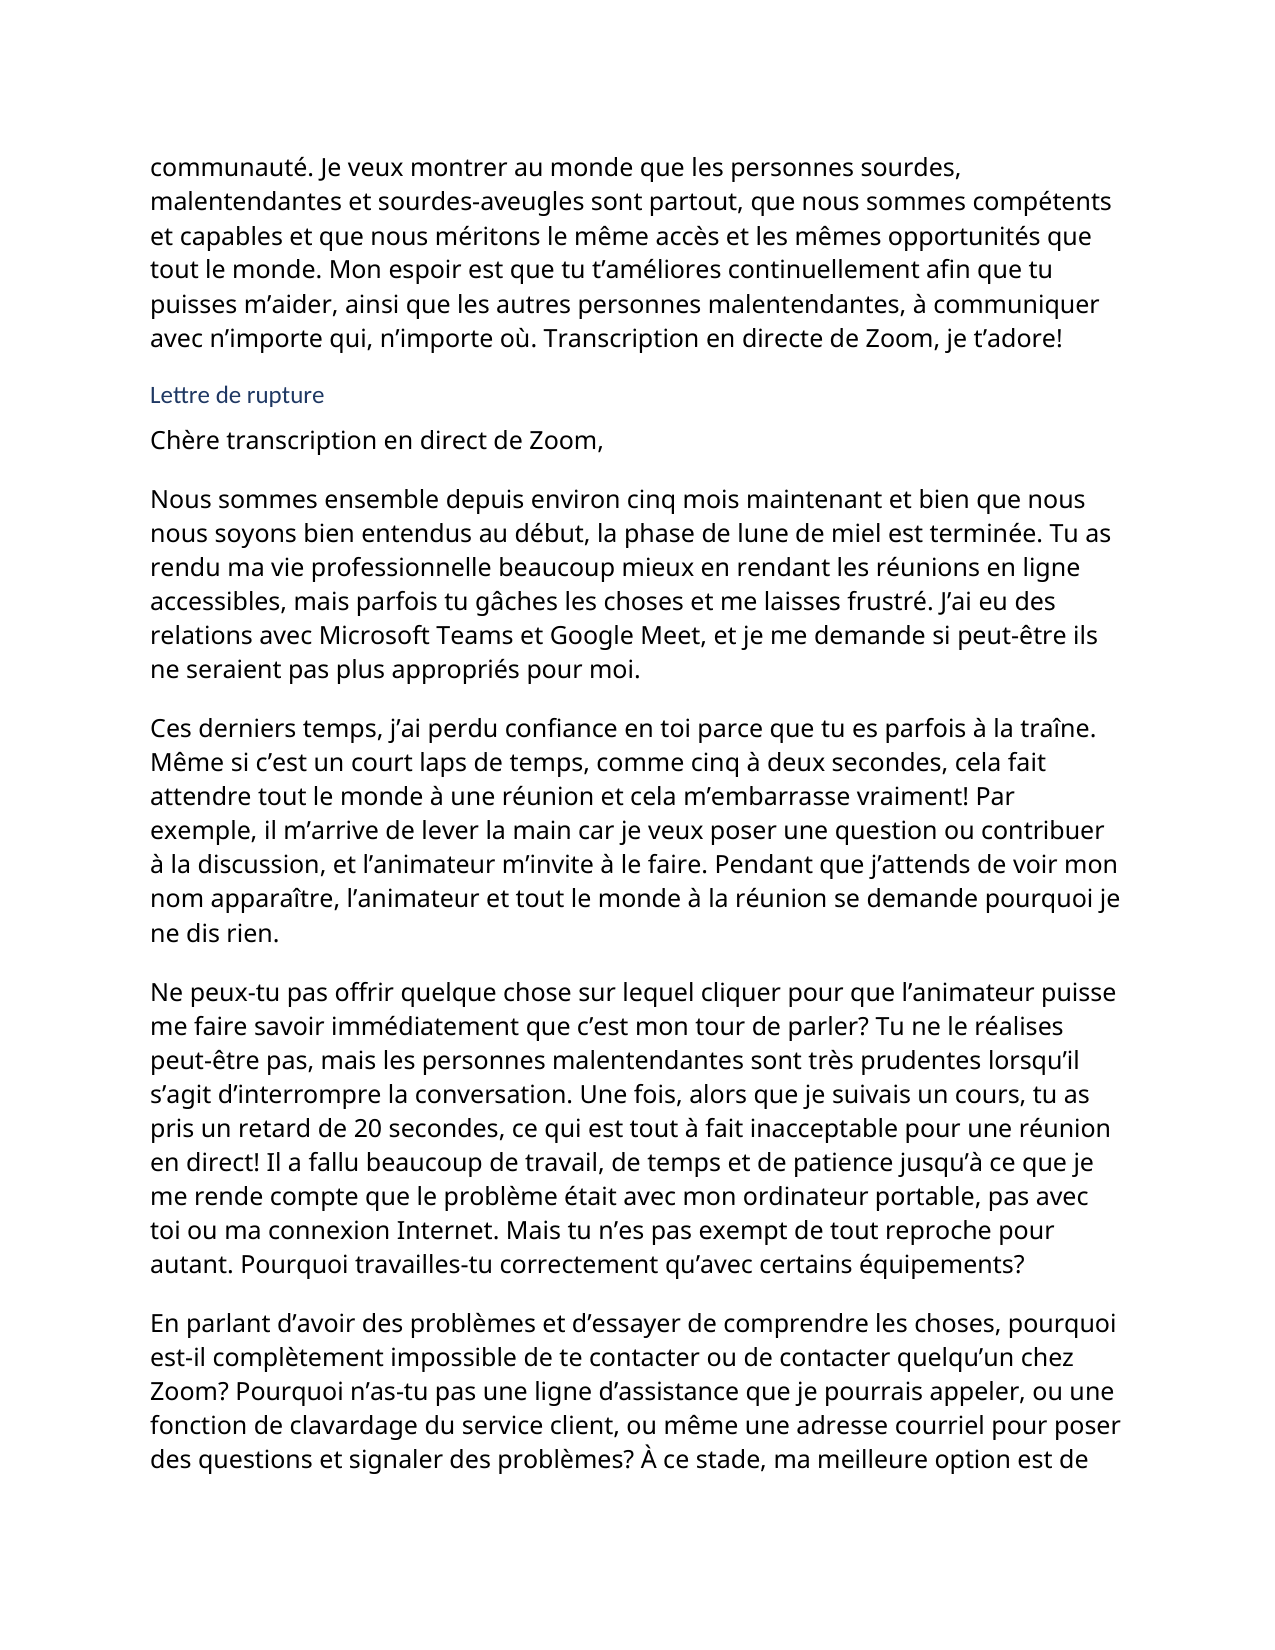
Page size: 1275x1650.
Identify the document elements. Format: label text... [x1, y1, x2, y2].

text Nous sommes ensemble depuis environ cinq mois maintenant et bien que nous nous soyons bien entendus au début, la phase de lune de miel est terminée. Tu as rendu ma vie professionnelle beaucoup mieux en rendant les réunions en ligne accessibles, mais parfois tu gâches les choses et me laisses frustré. J’ai eu des relations avec Microsoft Teams et Google Meet, et je me demande si peut-être ils ne seraient pas plus appropriés pour moi. [150, 481, 1125, 686]
subtitle Lettre de rupture [150, 379, 1125, 410]
text Ces derniers temps, j’ai perdu confiance en toi parce que tu es parfois à la traîne. Même si c’est un court laps de temps, comme cinq à deux secondes, cela fait attendre tout le monde à une réunion et cela m’embarrasse vraiment! Par exemple, il m’arrive de lever la main car je veux poser une question ou contribuer à la discussion, et l’animateur m’invite à le faire. Pendant que j’attends de voir mon nom apparaître, l’animateur et tout le monde à la réunion se demande pourquoi je ne dis rien. [150, 711, 1125, 949]
text Ne peux-tu pas offrir quelque chose sur lequel cliquer pour que l’animateur puisse me faire savoir immédiatement que c’est mon tour de parler? Tu ne le réalises peut-être pas, mais les personnes malentendantes sont très prudentes lorsqu’il s’agit d’interrompre la conversation. Une fois, alors que je suivais un cours, tu as pris un retard de 20 secondes, ce qui est tout à fait inacceptable pour une réunion en direct! Il a fallu beaucoup de travail, de temps et de patience jusqu’à ce que je me rende compte que le problème était avec mon ordinateur portable, pas avec toi ou ma connexion Internet. Mais tu n’es pas exempt de tout reproche pour autant. Pourquoi travailles-tu correctement qu’avec certains équipements? [150, 974, 1125, 1281]
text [150, 1306, 1125, 1476]
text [150, 150, 1125, 354]
text Chère transcription en direct de Zoom, [150, 422, 1125, 456]
